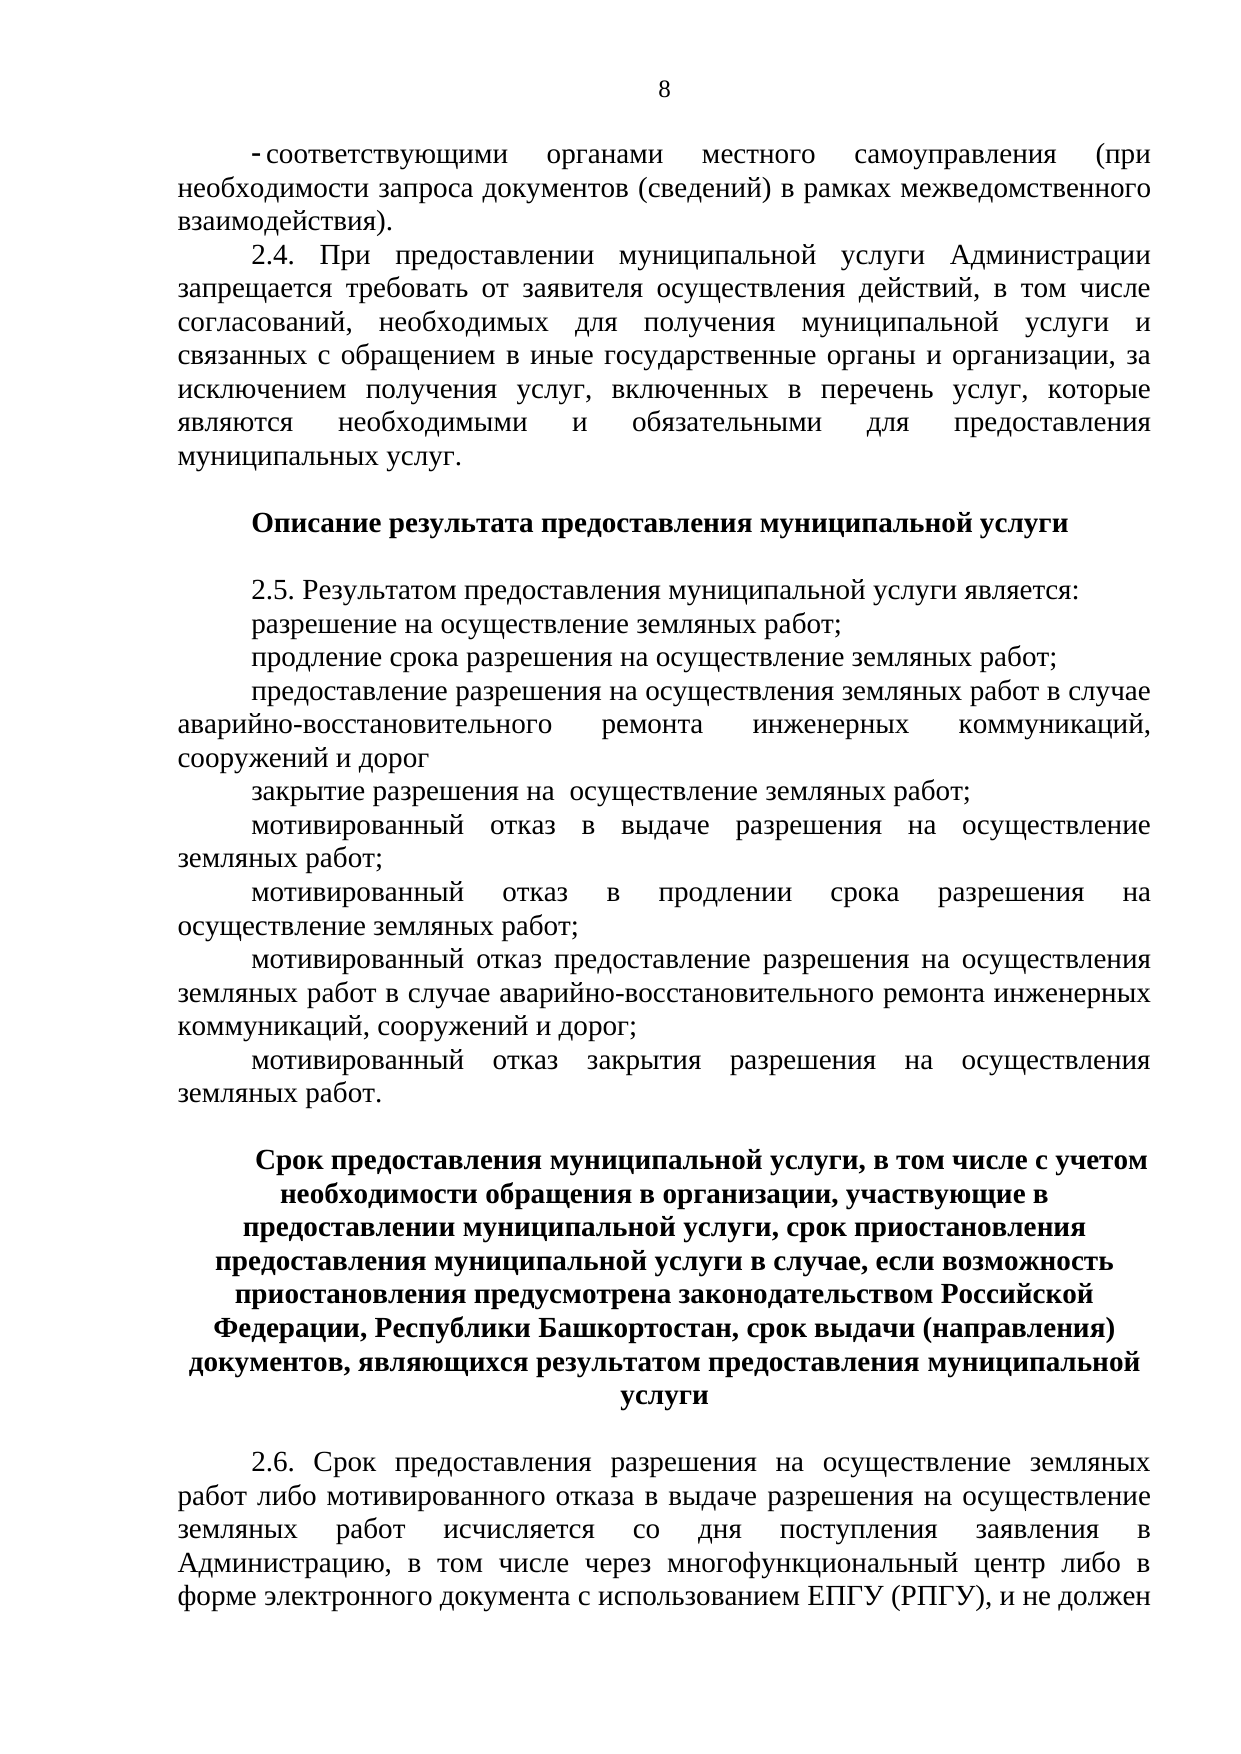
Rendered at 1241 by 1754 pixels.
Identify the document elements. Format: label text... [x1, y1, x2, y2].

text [177, 1444, 1152, 1612]
list соответствующими органами местного самоуправления (при необходимости запроса документов (сведений) в рамках межведомственного взаимодействия). [177, 136, 1152, 237]
text закрытие разрешения на осуществление земляных работ; [177, 773, 1152, 807]
text мотивированный отказ в выдаче разрешения на осуществление земляных работ; [177, 807, 1152, 874]
text предоставление разрешения на осуществления земляных работ в случае аварийно-восстановительного ремонта инженерных коммуникаций, сооружений и дорог [177, 673, 1152, 773]
text 2.5. Результатом предоставления муниципальной услуги является: [177, 572, 1152, 606]
text Срок предоставления муниципальной услуги, в том числе с учетом необходимости обращения в организации, участвующие в предоставлении муниципальной услуги, срок приостановления предоставления муниципальной услуги в случае, если возможность приостановления предусмотрена законодательством Российской Федерации, Республики Башкортостан, срок выдачи (направления) документов, являющихся результатом предоставления муниципальной услуги [177, 1142, 1152, 1411]
text разрешение на осуществление земляных работ; [177, 606, 1152, 639]
text мотивированный отказ в продлении срока разрешения на осуществление земляных работ; [177, 874, 1152, 941]
text Описание результата предоставления муниципальной услуги [177, 505, 1152, 539]
text 2.4. При предоставлении муниципальной услуги Администрации запрещается требовать от заявителя осуществления действий, в том числе согласований, необходимых для получения муниципальной услуги и связанных с обращением в иные государственные органы и организации, за исключением получения услуг, включенных в перечень услуг, которые являются необходимыми и обязательными для предоставления муниципальных услуг. [177, 237, 1152, 472]
text продление срока разрешения на осуществление земляных работ; [177, 639, 1152, 673]
text мотивированный отказ предоставление разрешения на осуществления земляных работ в случае аварийно-восстановительного ремонта инженерных коммуникаций, сооружений и дорог; [177, 941, 1152, 1042]
text мотивированный отказ закрытия разрешения на осуществления земляных работ. [177, 1042, 1152, 1109]
